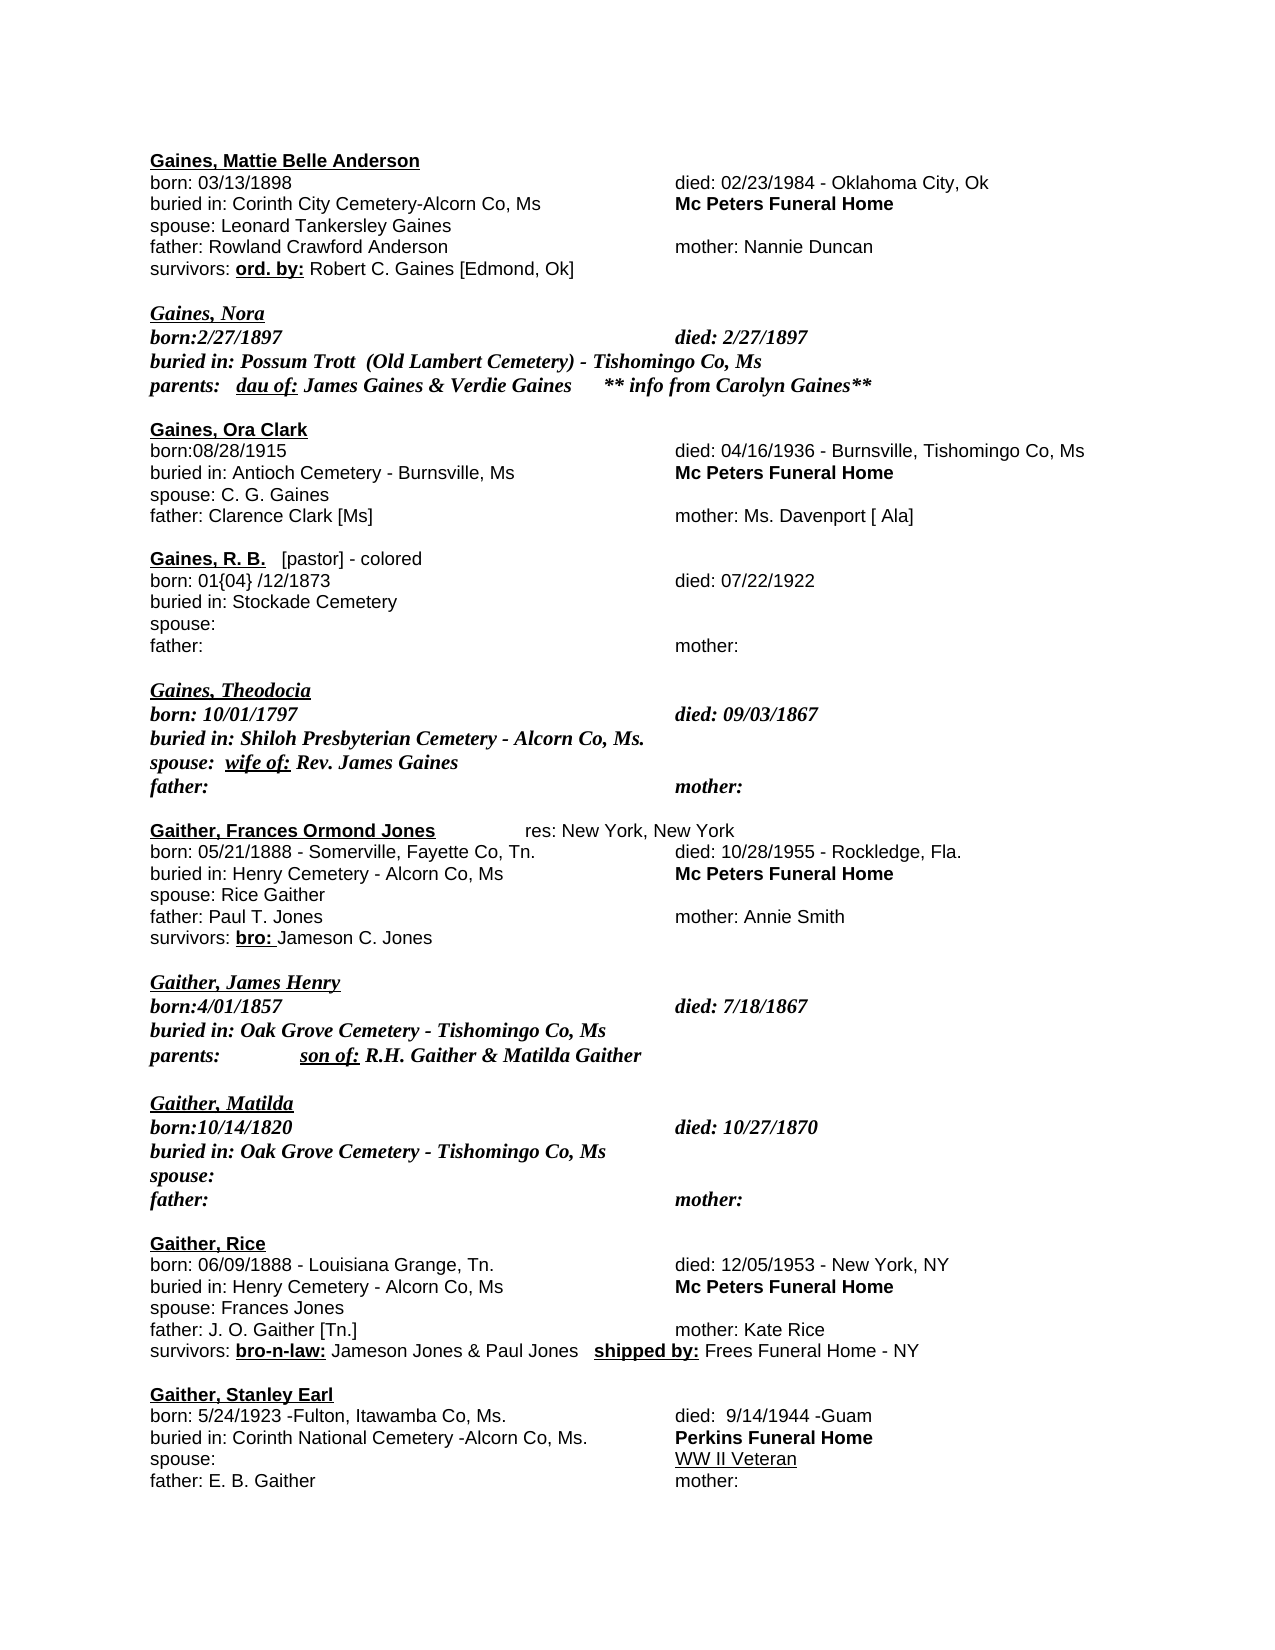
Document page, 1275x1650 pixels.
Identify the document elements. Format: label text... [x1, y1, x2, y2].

text buried in: Henry Cemetery - Alcorn Co, Ms Mc Peters Funeral Home [150, 1276, 1125, 1297]
text father: mother: [150, 774, 1125, 798]
text spouse: Frances Jones father: J. O. Gaither [Tn.] mother: Kate Rice [150, 1297, 1125, 1340]
text spouse: C. G. Gaines father: Clarence Clark [Ms] mother: Ms. Davenport [ Ala] [150, 483, 1125, 527]
text survivors: bro-n-law: Jameson Jones & Paul Jones shipped by: Frees Funeral Home - NY [150, 1340, 1125, 1362]
text born:08/28/1915 died: 04/16/1936 - Burnsville, Tishomingo Co, Ms [150, 440, 1125, 462]
text born: 06/09/1888 - Louisiana Grange, Tn. died: 12/05/1953 - New York, NY [150, 1254, 1125, 1276]
text Gaither, Matilda [150, 1091, 1125, 1115]
text buried in: Oak Grove Cemetery - Tishomingo Co, Ms [150, 1139, 1125, 1163]
text Gaither, James Henry [150, 970, 1125, 994]
text spouse: [150, 613, 1125, 634]
text parents: dau of: James Gaines & Verdie Gaines ** info from Carolyn Gaines** [150, 373, 1125, 397]
text buried in: Stockade Cemetery [150, 591, 1125, 613]
text father: mother: [150, 634, 1125, 656]
text born:2/27/1897 died: 2/27/1897 [150, 325, 1125, 349]
text born:4/01/1857 died: 7/18/1867 [150, 994, 1125, 1018]
text spouse: Rice Gaither father: Paul T. Jones mother: Annie Smith [150, 884, 1125, 927]
text buried in: Antioch Cemetery - Burnsville, Ms Mc Peters Funeral Home [150, 462, 1125, 483]
text Gaines, Ora Clark [150, 419, 1125, 440]
text Gaither, Stanley Earl [150, 1383, 1125, 1405]
text buried in: Corinth National Cemetery -Alcorn Co, Ms. Perkins Funeral Home [150, 1427, 1125, 1448]
text spouse: wife of: Rev. James Gaines [150, 750, 1125, 774]
text buried in: Shiloh Presbyterian Cemetery - Alcorn Co, Ms. [150, 726, 1125, 750]
text spouse: Leonard Tankersley Gaines father: Rowland Crawford Anderson mother: Nannie Duncan [150, 215, 1125, 258]
text spouse: [150, 1163, 1125, 1187]
text parents: son of: R.H. Gaither & Matilda Gaither [150, 1042, 1125, 1067]
text Gaines, Mattie Belle Anderson [150, 150, 1125, 172]
text born: 10/01/1797 died: 09/03/1867 [150, 702, 1125, 726]
text born: 05/21/1888 - Somerville, Fayette Co, Tn. died: 10/28/1955 - Rockledge, Fla. [150, 841, 1125, 862]
text born: 03/13/1898 died: 02/23/1984 - Oklahoma City, Ok [150, 172, 1125, 193]
text father: E. B. Gaither mother: [150, 1470, 1125, 1491]
text Gaines, R. B. [pastor] - colored [150, 548, 1125, 570]
text Gaines, Nora [150, 301, 1125, 325]
text buried in: Oak Grove Cemetery - Tishomingo Co, Ms [150, 1018, 1125, 1042]
text spouse: WW II Veteran [150, 1448, 1125, 1470]
text buried in: Henry Cemetery - Alcorn Co, Ms Mc Peters Funeral Home [150, 862, 1125, 884]
text survivors: bro: Jameson C. Jones [150, 927, 1125, 949]
text buried in: Corinth City Cemetery-Alcorn Co, Ms Mc Peters Funeral Home [150, 193, 1125, 215]
text born: 5/24/1923 -Fulton, Itawamba Co, Ms. died: 9/14/1944 -Guam [150, 1405, 1125, 1427]
text survivors: ord. by: Robert C. Gaines [Edmond, Ok] [150, 258, 1125, 279]
text buried in: Possum Trott (Old Lambert Cemetery) - Tishomingo Co, Ms [150, 349, 1125, 373]
text father: mother: [150, 1187, 1125, 1211]
text born: 01{04} /12/1873 died: 07/22/1922 [150, 570, 1125, 591]
text Gaines, Theodocia [150, 677, 1125, 702]
text Gaither, Rice [150, 1232, 1125, 1254]
text born:10/14/1820 died: 10/27/1870 [150, 1115, 1125, 1139]
text Gaither, Frances Ormond Jones res: New York, New York [150, 819, 1125, 841]
